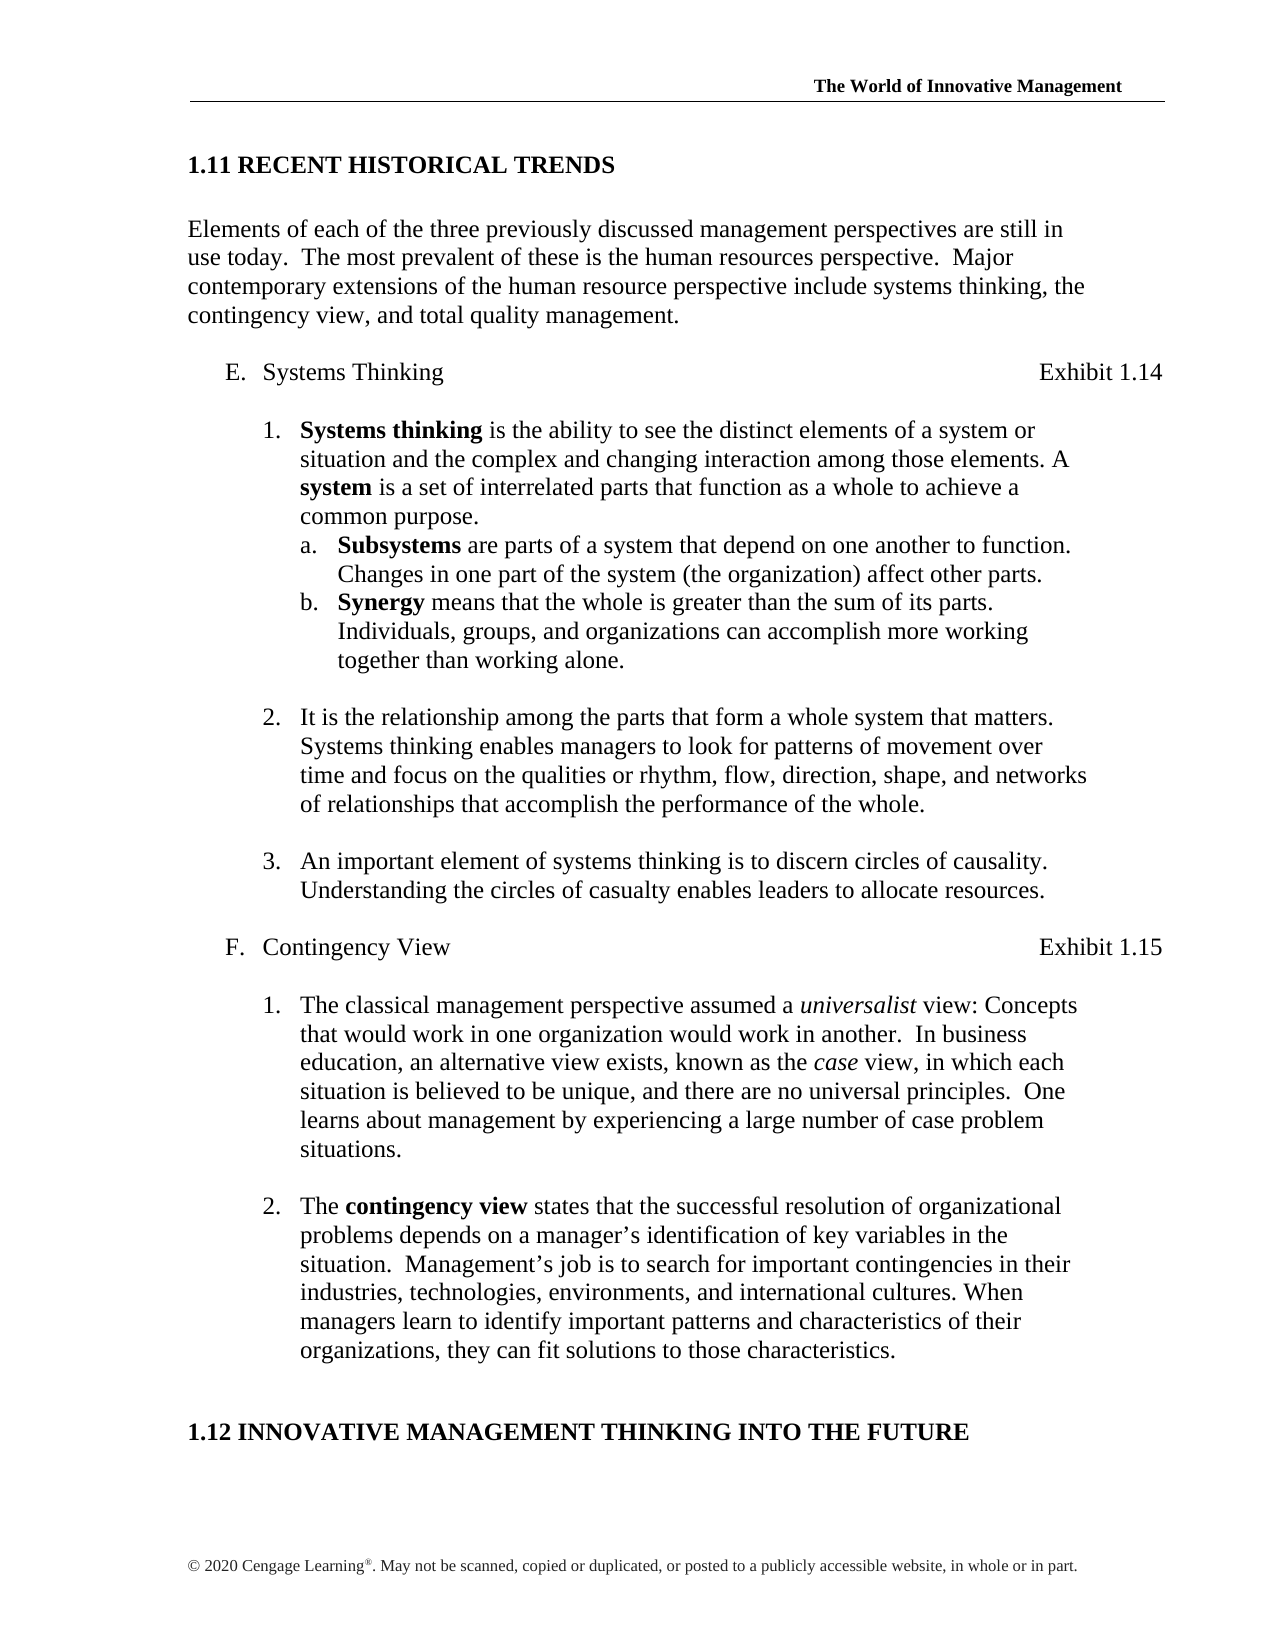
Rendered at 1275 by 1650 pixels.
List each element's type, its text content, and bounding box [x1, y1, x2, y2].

list It is the relationship among the parts that form a whole system that matters. Systems thinking enables managers to look for patterns of movement over time and focus on the qualities or rhythm, flow, direction, shape, and networks of relationships that accomplish the performance of the whole. [262, 702, 1087, 817]
list The contingency view states that the successful resolution of organizational problems depends on a manager’s identification of key variables in the situation. Management’s job is to search for important contingencies in their industries, technologies, environments, and international cultures. When managers learn to identify important patterns and characteristics of their organizations, they can fit solutions to those characteristics. [262, 1191, 1087, 1364]
subtitle 1.11 RECENT HISTORICAL TRENDS [187, 150, 1087, 179]
list The classical management perspective assumed a universalist view: Concepts that would work in one organization would work in another. In business education, an alternative view exists, known as the case view, in which each situation is believed to be unique, and there are no universal principles. One learns about management by experiencing a large number of case problem situations. [262, 990, 1087, 1162]
text Elements of each of the three previously discussed management perspectives are still in use today. The most prevalent of these is the human resources perspective. Major contemporary extensions of the human resource perspective include systems thinking, the contingency view, and total quality management. [187, 214, 1087, 329]
subtitle 1.12 INNOVATIVE MANAGEMENT THINKING INTO THE FUTURE [187, 1417, 1087, 1446]
list Systems thinking is the ability to see the distinct elements of a system or situation and the complex and changing interaction among those elements. A system is a set of interrelated parts that function as a whole to achieve a common purpose. [262, 415, 1087, 530]
list Systems Thinking Exhibit 1.14 [225, 357, 1087, 386]
list An important element of systems thinking is to discern circles of causality. Understanding the circles of casualty enables leaders to allocate resources. [262, 846, 1087, 904]
list Subsystems are parts of a system that depend on one another to function. Changes in one part of the system (the organization) affect other parts. [300, 530, 1087, 587]
list Synergy means that the whole is greater than the sum of its parts. Individuals, groups, and organizations can accomplish more working together than working alone. [300, 587, 1087, 674]
list Contingency View Exhibit 1.15 [225, 932, 1087, 961]
